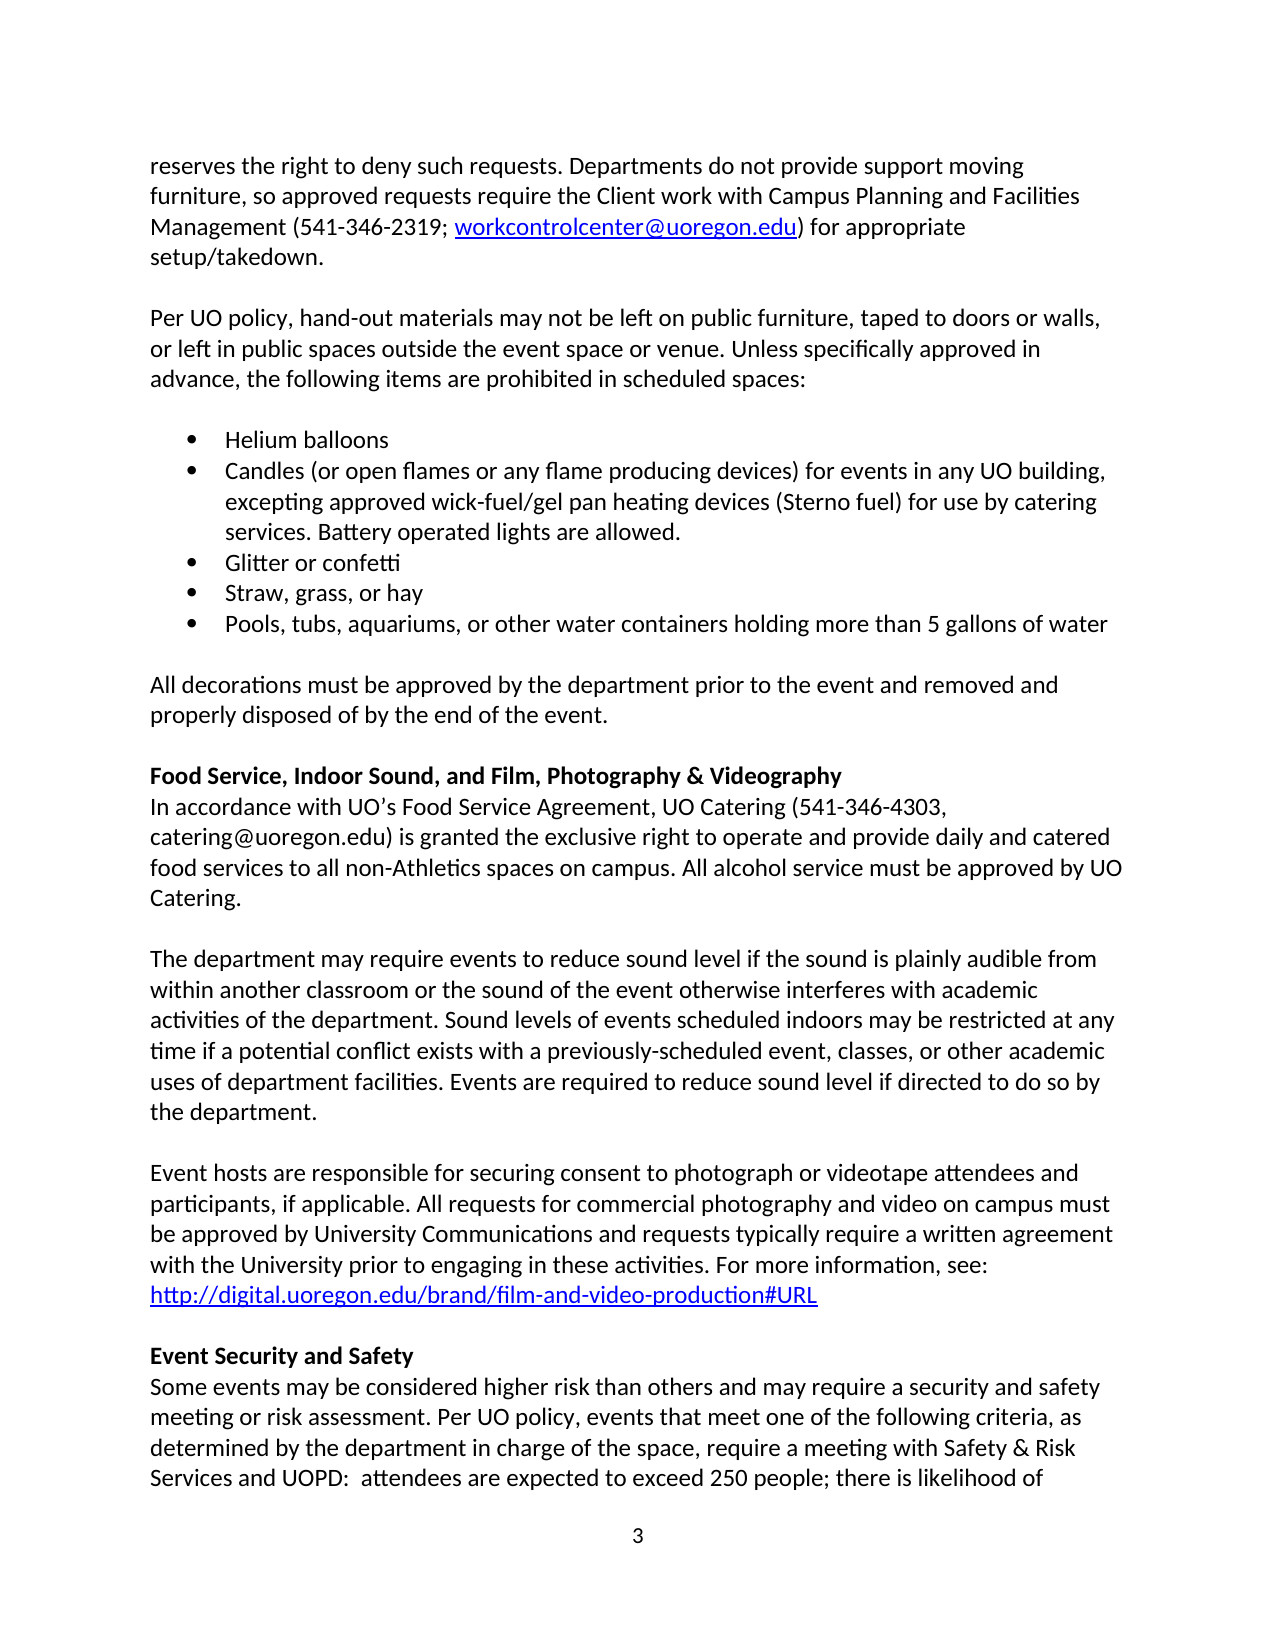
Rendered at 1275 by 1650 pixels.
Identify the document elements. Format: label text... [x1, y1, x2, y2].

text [150, 1371, 1125, 1493]
text The department may require events to reduce sound level if the sound is plainly audible from within another classroom or the sound of the event otherwise interferes with academic activities of the department. Sound levels of events scheduled indoors may be restricted at any time if a potential conflict exists with a previously-scheduled event, classes, or other academic uses of department facilities. Events are required to reduce sound level if directed to do so by the department. [150, 943, 1125, 1127]
list Candles (or open flames or any flame producing devices) for events in any UO building, excepting approved wick-fuel/gel pan heating devices (Sterno fuel) for use by catering services. Battery operated lights are allowed. [187, 455, 1125, 547]
text Event hosts are responsible for securing consent to photograph or videotape attendees and participants, if applicable. All requests for commercial photography and video on campus must be approved by University Communications and requests typically require a written agreement with the University prior to engaging in these activities. For more information, see: http://digital.uoregon.edu/brand/film-and-video-production#URL [150, 1157, 1125, 1310]
text All decorations must be approved by the department prior to the event and removed and properly disposed of by the end of the event. [150, 669, 1125, 730]
subtitle Food Service, Indoor Sound, and Film, Photography & Videography [150, 760, 1125, 791]
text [150, 150, 1125, 272]
text Per UO policy, hand-out materials may not be left on public furniture, taped to doors or walls, or left in public spaces outside the event space or venue. Unless specifically approved in advance, the following items are prohibited in scheduled spaces: [150, 303, 1125, 394]
text In accordance with UO’s Food Service Agreement, UO Catering (541-346-4303, catering@uoregon.edu) is granted the exclusive right to operate and provide daily and catered food services to all non-Athletics spaces on campus. All alcohol service must be approved by UO Catering. [150, 791, 1125, 913]
list Glitter or confetti [187, 547, 1125, 577]
list Pools, tubs, aquariums, or other water containers holding more than 5 gallons of water [187, 608, 1125, 638]
list Helium balloons [187, 425, 1125, 455]
subtitle Event Security and Safety [150, 1340, 1125, 1371]
list Straw, grass, or hay [187, 577, 1125, 608]
